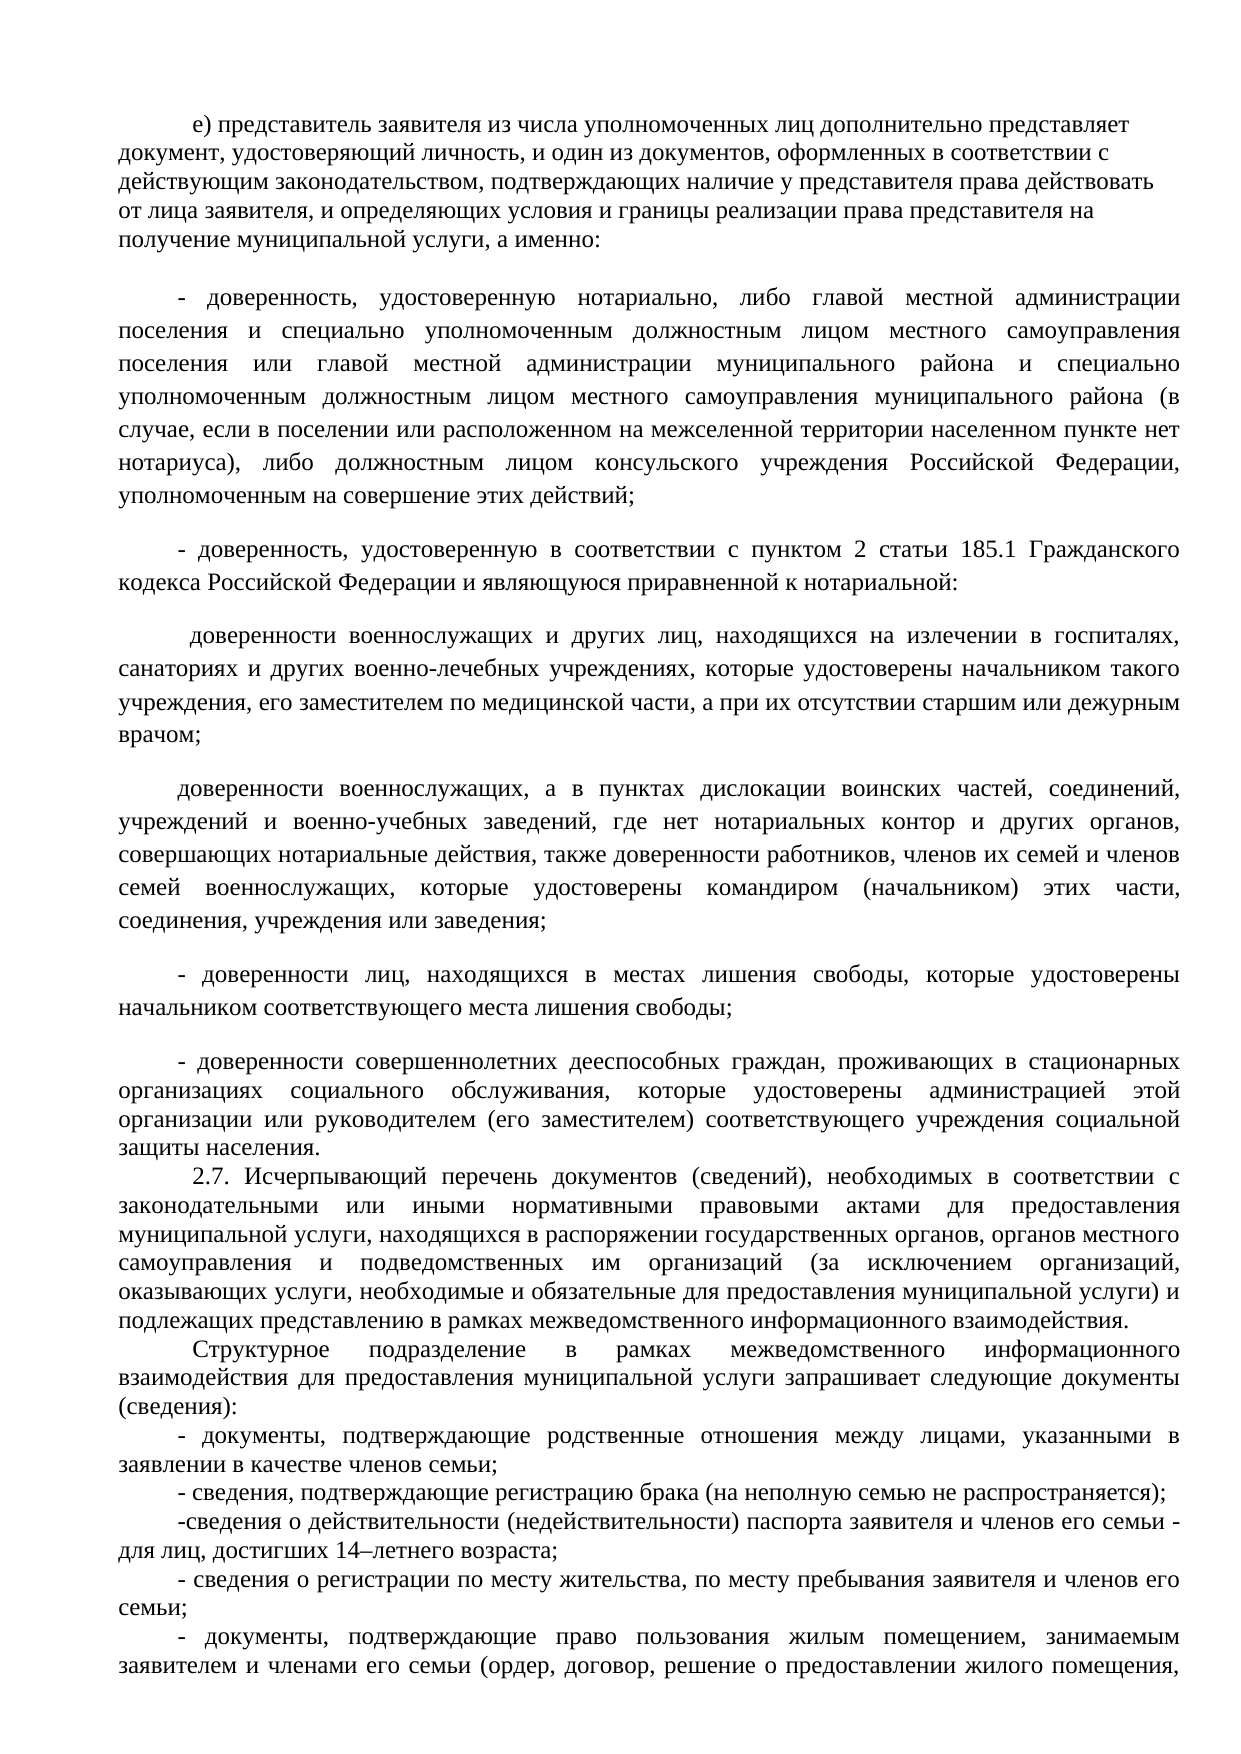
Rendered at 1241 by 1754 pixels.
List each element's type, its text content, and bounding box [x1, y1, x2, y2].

text 2.7. Исчерпывающий перечень документов (сведений), необходимых в соответствии с законодательными или иными нормативными правовыми актами для предоставления муниципальной услуги, находящихся в распоряжении государственных органов, органов местного самоуправления и подведомственных им организаций (за исключением организаций, оказывающих услуги, необходимые и обязательные для предоставления муниципальной услуги) и подлежащих представлению в рамках межведомственного информационного взаимодействия. [118, 1161, 1181, 1334]
text доверенности военнослужащих и других лиц, находящихся на излечении в госпиталях, санаториях и других военно-лечебных учреждениях, которые удостоверены начальником такого учреждения, его заместителем по медицинской части, а при их отсутствии старшим или дежурным врачом; [118, 621, 1181, 748]
text е) представитель заявителя из числа уполномоченных лиц дополнительно представляет документ, удостоверяющий личность, и один из документов, оформленных в соответствии с действующим законодательством, подтверждающих наличие у представителя права действовать от лица заявителя, и определяющих условия и границы реализации права представителя на получение муниципальной услуги, а именно: [118, 109, 1181, 252]
text -сведения о действительности (недействительности) паспорта заявителя и членов его семьи - для лиц, достигших 14–летнего возраста; [118, 1506, 1181, 1564]
text - доверенность, удостоверенную нотариально, либо главой местной администрации поселения и специально уполномоченным должностным лицом местного самоуправления поселения или главой местной администрации муниципального района и специально уполномоченным должностным лицом местного самоуправления муниципального района (в случае, если в поселении или расположенном на межселенной территории населенном пункте нет нотариуса), либо должностным лицом консульского учреждения Российской Федерации, уполномоченным на совершение этих действий; [118, 282, 1181, 508]
text - доверенность, удостоверенную в соответствии с пунктом 2 статьи 185.1 Гражданского кодекса Российской Федерации и являющуюся приравненной к нотариальной: [118, 534, 1181, 595]
text - документы, подтверждающие родственные отношения между лицами, указанными в заявлении в качестве членов семьи; [118, 1420, 1181, 1477]
text - доверенности совершеннолетних дееспособных граждан, проживающих в стационарных организациях социального обслуживания, которые удостоверены администрацией этой организации или руководителем (его заместителем) соответствующего учреждения социальной защиты населения. [118, 1046, 1181, 1161]
text - сведения, подтверждающие регистрацию брака (на неполную семью не распространяется); [118, 1477, 1181, 1506]
text - сведения о регистрации по месту жительства, по месту пребывания заявителя и членов его семьи; [118, 1564, 1181, 1621]
text - доверенности лиц, находящихся в местах лишения свободы, которые удостоверены начальником соответствующего места лишения свободы; [118, 959, 1181, 1021]
text доверенности военнослужащих, а в пунктах дислокации воинских частей, соединений, учреждений и военно-учебных заведений, где нет нотариальных контор и других органов, совершающих нотариальные действия, также доверенности работников, членов их семей и членов семей военнослужащих, которые удостоверены командиром (начальником) этих части, соединения, учреждения или заведения; [118, 773, 1181, 934]
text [118, 1621, 1181, 1679]
text Структурное подразделение в рамках межведомственного информационного взаимодействия для предоставления муниципальной услуги запрашивает следующие документы (сведения): [118, 1334, 1181, 1420]
